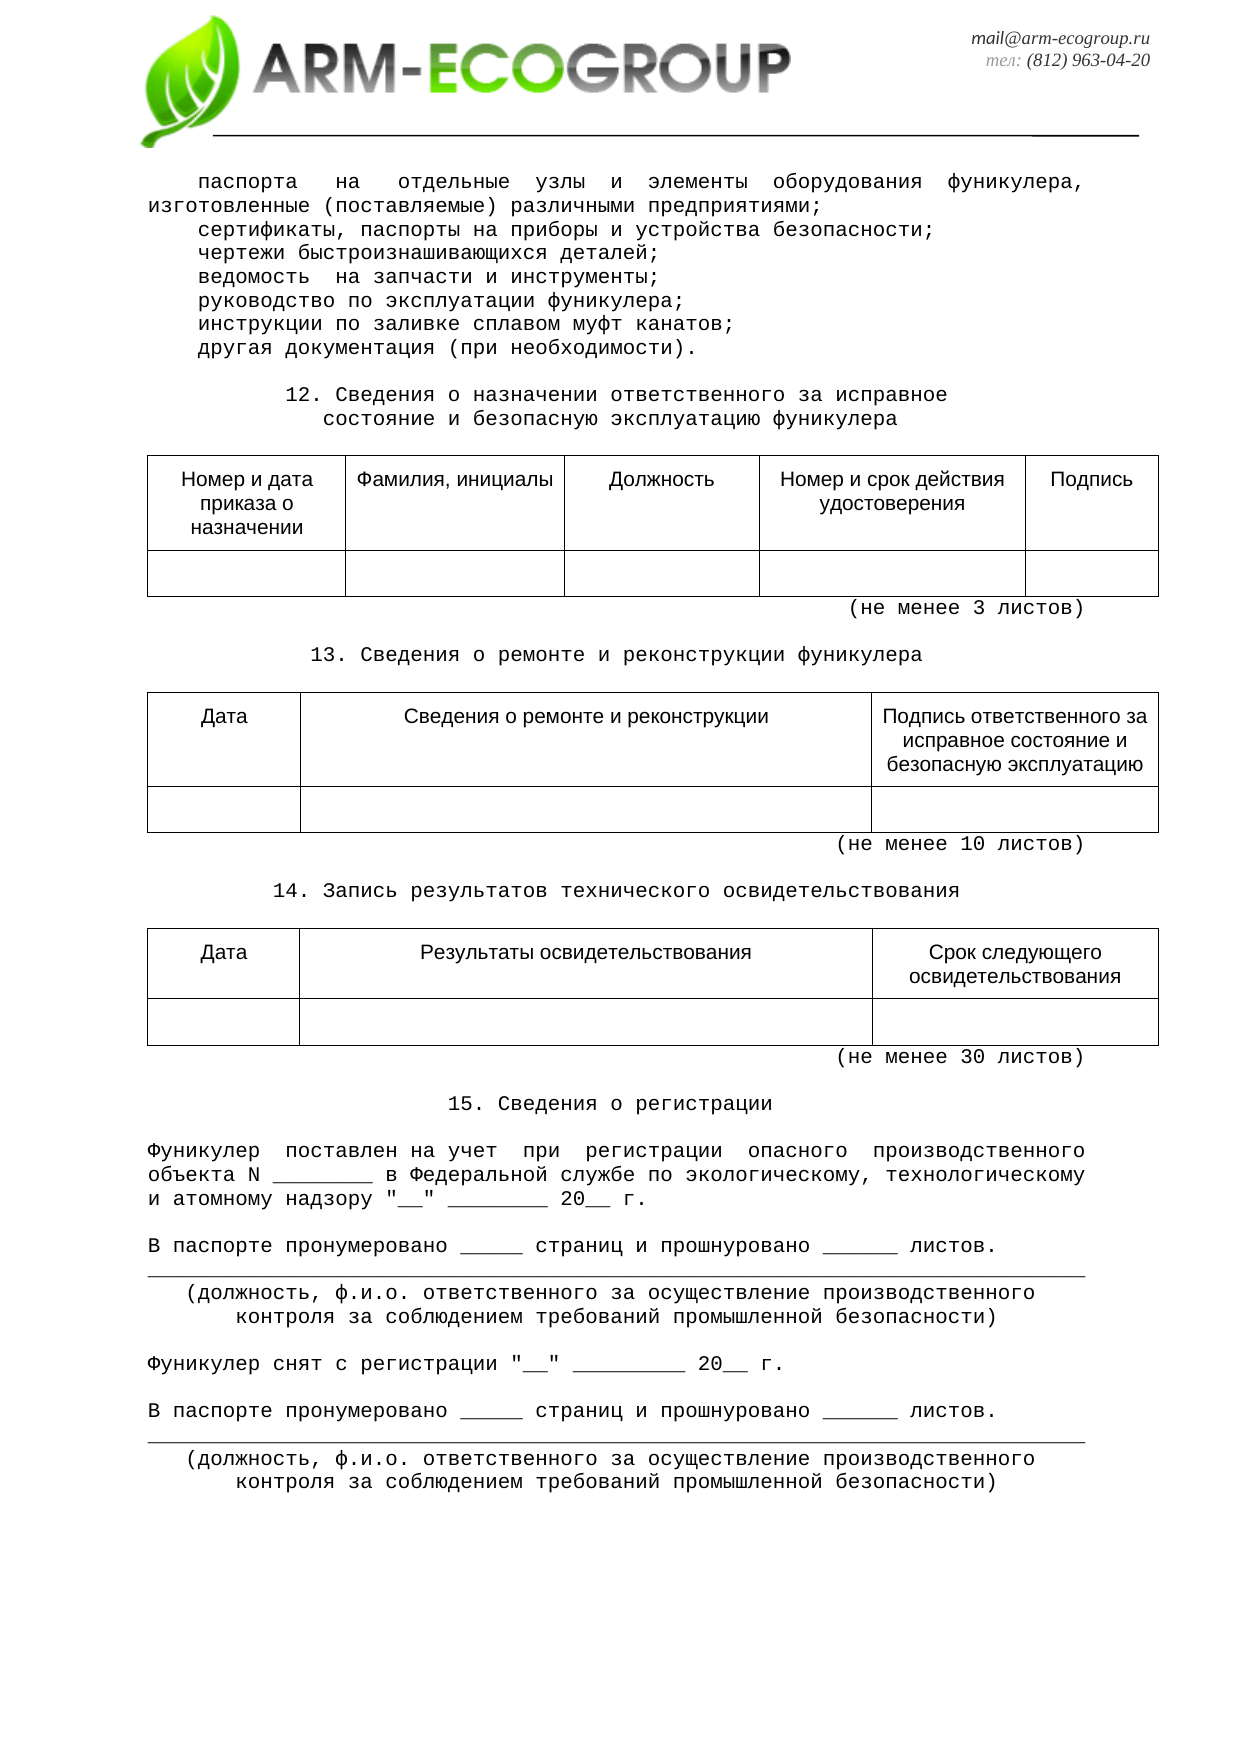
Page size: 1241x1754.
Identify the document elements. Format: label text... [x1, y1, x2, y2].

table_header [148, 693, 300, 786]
text (должность, ф.и.о. ответственного за осуществление производственного [148, 1448, 1152, 1471]
text объекта N ________ в Федеральной службе по экологическому, технологическому [148, 1164, 1152, 1187]
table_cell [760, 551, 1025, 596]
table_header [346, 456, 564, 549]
text изготовленные (поставляемые) различными предприятиями; [148, 195, 1152, 219]
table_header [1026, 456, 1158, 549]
text ___________________________________________________________________________ [148, 1424, 1152, 1448]
text ___________________________________________________________________________ [148, 1258, 1152, 1282]
text В паспорте пронумеровано _____ страниц и прошнуровано ______ листов. [148, 1235, 1152, 1258]
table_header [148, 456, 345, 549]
text другая документация (при необходимости). [148, 337, 1152, 361]
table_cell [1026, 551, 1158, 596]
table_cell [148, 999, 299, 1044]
text 15. Сведения о регистрации [148, 1093, 1152, 1117]
text (должность, ф.и.о. ответственного за осуществление производственного [148, 1282, 1152, 1306]
text руководство по эксплуатации фуникулера; [148, 289, 1152, 313]
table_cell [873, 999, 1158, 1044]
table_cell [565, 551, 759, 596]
text 13. Сведения о ремонте и реконструкции фуникулера [148, 644, 1152, 668]
text В паспорте пронумеровано _____ страниц и прошнуровано ______ листов. [148, 1400, 1152, 1424]
text и атомному надзору "__" ________ 20__ г. [148, 1187, 1152, 1211]
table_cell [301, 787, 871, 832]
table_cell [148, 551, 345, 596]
text контроля за соблюдением требований промышленной безопасности) [148, 1471, 1152, 1495]
text состояние и безопасную эксплуатацию фуникулера [148, 408, 1152, 431]
text 12. Сведения о назначении ответственного за исправное [148, 384, 1152, 408]
text контроля за соблюдением требований промышленной безопасности) [148, 1306, 1152, 1329]
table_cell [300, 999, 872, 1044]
text (не менее 3 листов) [148, 597, 1152, 621]
text ведомость на запчасти и инструменты; [148, 266, 1152, 289]
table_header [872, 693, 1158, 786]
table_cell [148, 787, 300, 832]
text чертежи быстроизнашивающихся деталей; [148, 242, 1152, 266]
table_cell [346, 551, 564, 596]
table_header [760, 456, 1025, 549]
text (не менее 30 листов) [148, 1046, 1152, 1069]
text инструкции по заливке сплавом муфт канатов; [148, 313, 1152, 337]
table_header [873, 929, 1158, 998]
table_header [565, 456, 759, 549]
text (не менее 10 листов) [148, 833, 1152, 857]
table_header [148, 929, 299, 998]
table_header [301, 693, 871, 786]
text 14. Запись результатов технического освидетельствования [148, 881, 1152, 904]
text Фуникулер поставлен на учет при регистрации опасного производственного [148, 1140, 1152, 1164]
picture [137, 11, 791, 148]
text паспорта на отдельные узлы и элементы оборудования фуникулера, [148, 171, 1152, 195]
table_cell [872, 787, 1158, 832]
text сертификаты, паспорты на приборы и устройства безопасности; [148, 219, 1152, 242]
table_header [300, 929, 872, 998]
text Фуникулер снят с регистрации "__" _________ 20__ г. [148, 1353, 1152, 1377]
